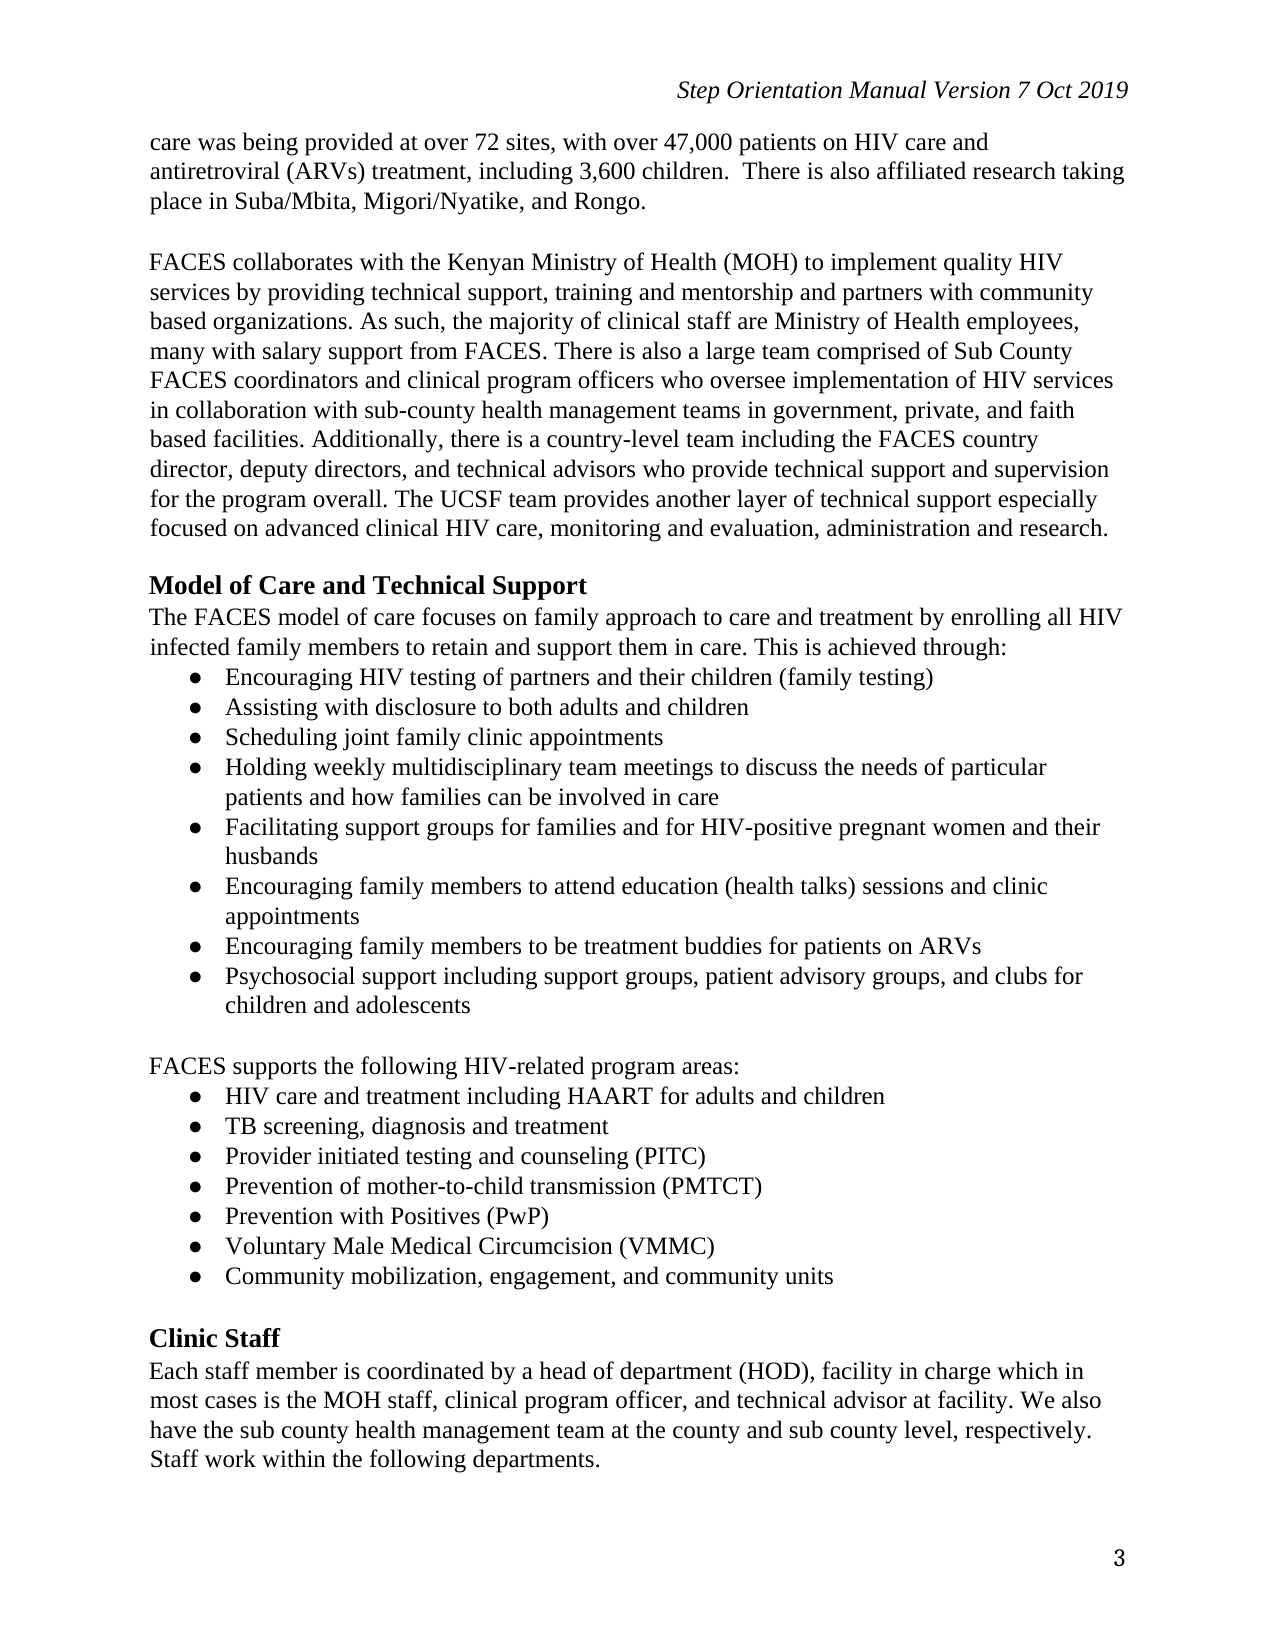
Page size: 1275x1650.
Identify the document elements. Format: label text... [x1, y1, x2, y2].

list TB screening, diagnosis and treatment [188, 1111, 1125, 1140]
list Prevention of mother-to-child transmission (PMTCT) [188, 1171, 1125, 1200]
list Assisting with disclosure to both adults and children [188, 692, 1125, 721]
list Voluntary Male Medical Circumcision (VMMC) [188, 1231, 1125, 1260]
list Encouraging family members to be treatment buddies for patients on ARVs [188, 931, 1125, 959]
list Scheduling joint family clinic appointments [188, 722, 1125, 751]
text FACES collaborates with the Kenyan Ministry of Health (MOH) to implement quality HIV services by providing technical support, training and mentorship and partners with community based organizations. As such, the majority of clinical staff are Ministry of Health employees, many with salary support from FACES. There is also a large team comprised of Sub County FACES coordinators and clinical program officers who oversee implementation of HIV services in collaboration with sub-county health management teams in government, private, and faith based facilities. Additionally, there is a country-level team including the FACES country director, deputy directors, and technical advisors who provide technical support and supervision for the program overall. The UCSF team provides another layer of technical support especially focused on advanced clinical HIV care, monitoring and evaluation, administration and research. [148, 247, 1125, 542]
list Encouraging family members to attend education (health talks) sessions and clinic appointments [188, 871, 1125, 929]
list HIV care and treatment including HAART for adults and children [188, 1081, 1125, 1110]
list Provider initiated testing and counseling (PITC) [188, 1141, 1125, 1170]
list Psychosocial support including support groups, patient advisory groups, and clubs for children and adolescents [188, 961, 1125, 1019]
list Prevention with Positives (PwP) [188, 1201, 1125, 1230]
text The FACES model of care focuses on family approach to care and treatment by enrolling all HIV infected family members to retain and support them in care. This is achieved through: [148, 602, 1125, 661]
subtitle Model of Care and Technical Support [148, 569, 1131, 600]
text FACES supports the following HIV-related program areas: [148, 1051, 1125, 1080]
subtitle Clinic Staff [148, 1322, 1131, 1353]
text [148, 127, 1125, 215]
text Each staff member is coordinated by a head of department (HOD), facility in charge which in most cases is the MOH staff, clinical program officer, and technical advisor at facility. We also have the sub county health management team at the county and sub county level, respectively. Staff work within the following departments. [148, 1356, 1125, 1473]
list Facilitating support groups for families and for HIV-positive pregnant women and their husbands [188, 811, 1125, 870]
list Community mobilization, engagement, and community units [188, 1261, 1125, 1290]
list Holding weekly multidisciplinary team meetings to discuss the needs of particular patients and how families can be involved in care [188, 752, 1125, 810]
list Encouraging HIV testing of partners and their children (family testing) [188, 662, 1125, 691]
